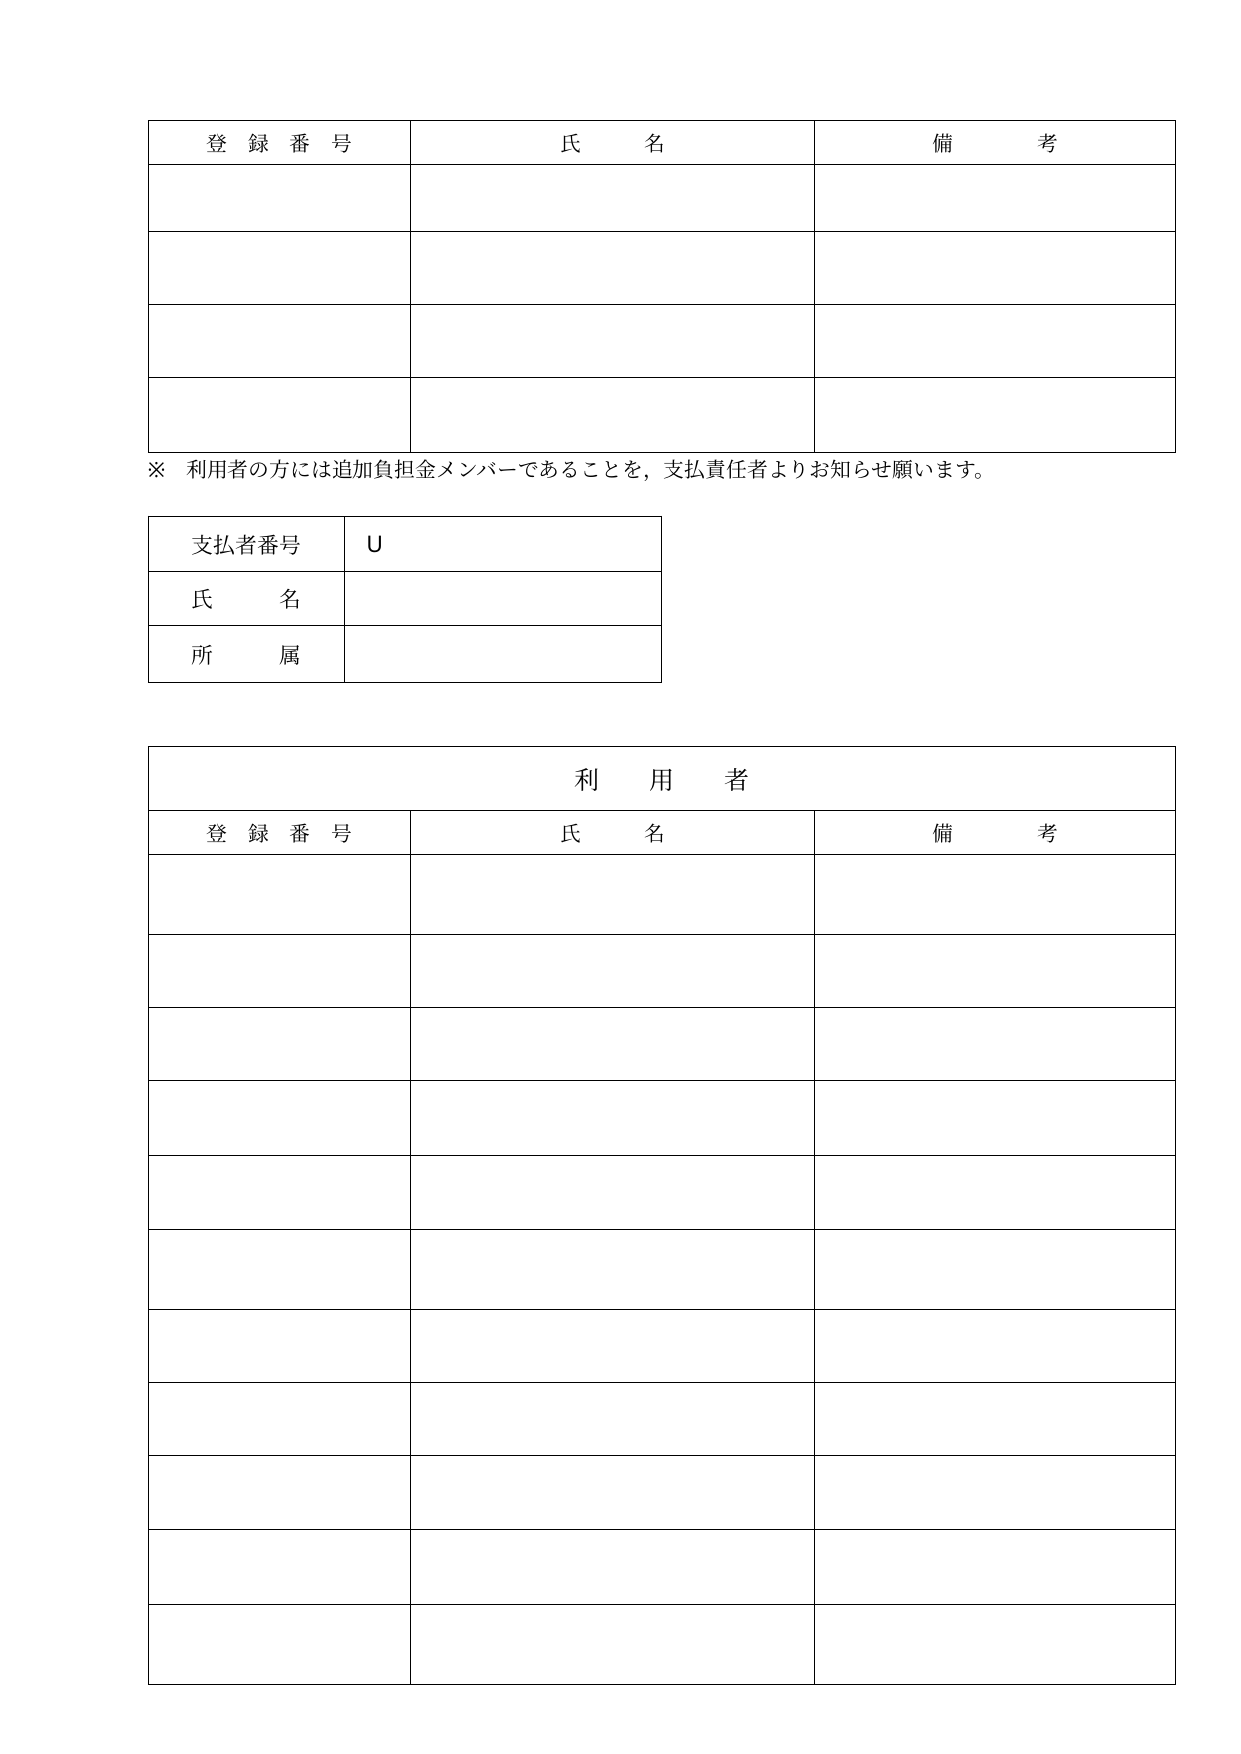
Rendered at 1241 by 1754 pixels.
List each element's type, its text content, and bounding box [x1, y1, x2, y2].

table_cell [815, 378, 1175, 452]
table_cell [149, 1081, 410, 1154]
table_cell [149, 378, 410, 452]
table_cell [411, 1383, 814, 1454]
table_cell [815, 165, 1175, 231]
table_cell [815, 935, 1175, 1007]
table_cell 氏 名 [411, 811, 814, 854]
table_cell [411, 1605, 814, 1683]
table_cell [149, 1230, 410, 1308]
table_cell [149, 1383, 410, 1454]
table_cell [815, 1156, 1175, 1229]
table_cell 登 録 番 号 [149, 811, 410, 854]
table_cell [345, 626, 661, 682]
table_cell 氏 名 [149, 572, 344, 625]
text ※ 利用者の方には追加負担金メンバーであることを，支払責任者よりお知らせ願います。 [148, 453, 1152, 484]
table_cell [149, 855, 410, 934]
table_cell [815, 1081, 1175, 1154]
table_cell [411, 232, 814, 304]
table_cell [815, 1008, 1175, 1079]
table_cell [815, 305, 1175, 377]
table_cell [815, 1605, 1175, 1683]
table_cell [815, 1310, 1175, 1382]
table_cell [149, 1605, 410, 1683]
table_cell [411, 1530, 814, 1603]
table_cell 所 属 [149, 626, 344, 682]
table_cell [345, 572, 661, 625]
table_cell 登 録 番 号 [149, 121, 410, 164]
table_cell [149, 305, 410, 377]
table_cell [149, 232, 410, 304]
table_cell [815, 855, 1175, 934]
table_cell [149, 1156, 410, 1229]
table_cell [149, 935, 410, 1007]
table_cell [411, 1310, 814, 1382]
table_cell [149, 1008, 410, 1079]
table_cell 備 考 [815, 121, 1175, 164]
table_cell [411, 935, 814, 1007]
table_header 支払者番号 [149, 517, 344, 571]
table_cell [815, 1456, 1175, 1529]
table_cell [815, 232, 1175, 304]
table_cell [149, 1310, 410, 1382]
table_cell [411, 305, 814, 377]
table_cell 氏 名 [411, 121, 814, 164]
table_cell [815, 1383, 1175, 1454]
table_header 利 用 者 [149, 747, 1175, 810]
table_cell [149, 1530, 410, 1603]
table_cell [411, 1456, 814, 1529]
table_cell [815, 1230, 1175, 1308]
table_cell [149, 1456, 410, 1529]
table_header U [345, 517, 661, 571]
table_cell [411, 378, 814, 452]
table_cell [149, 165, 410, 231]
table_cell 備 考 [815, 811, 1175, 854]
table_cell [411, 165, 814, 231]
table_cell [411, 1081, 814, 1154]
table_cell [815, 1530, 1175, 1603]
table_cell [411, 1008, 814, 1079]
table_cell [411, 1156, 814, 1229]
table_cell [411, 855, 814, 934]
table_cell [411, 1230, 814, 1308]
